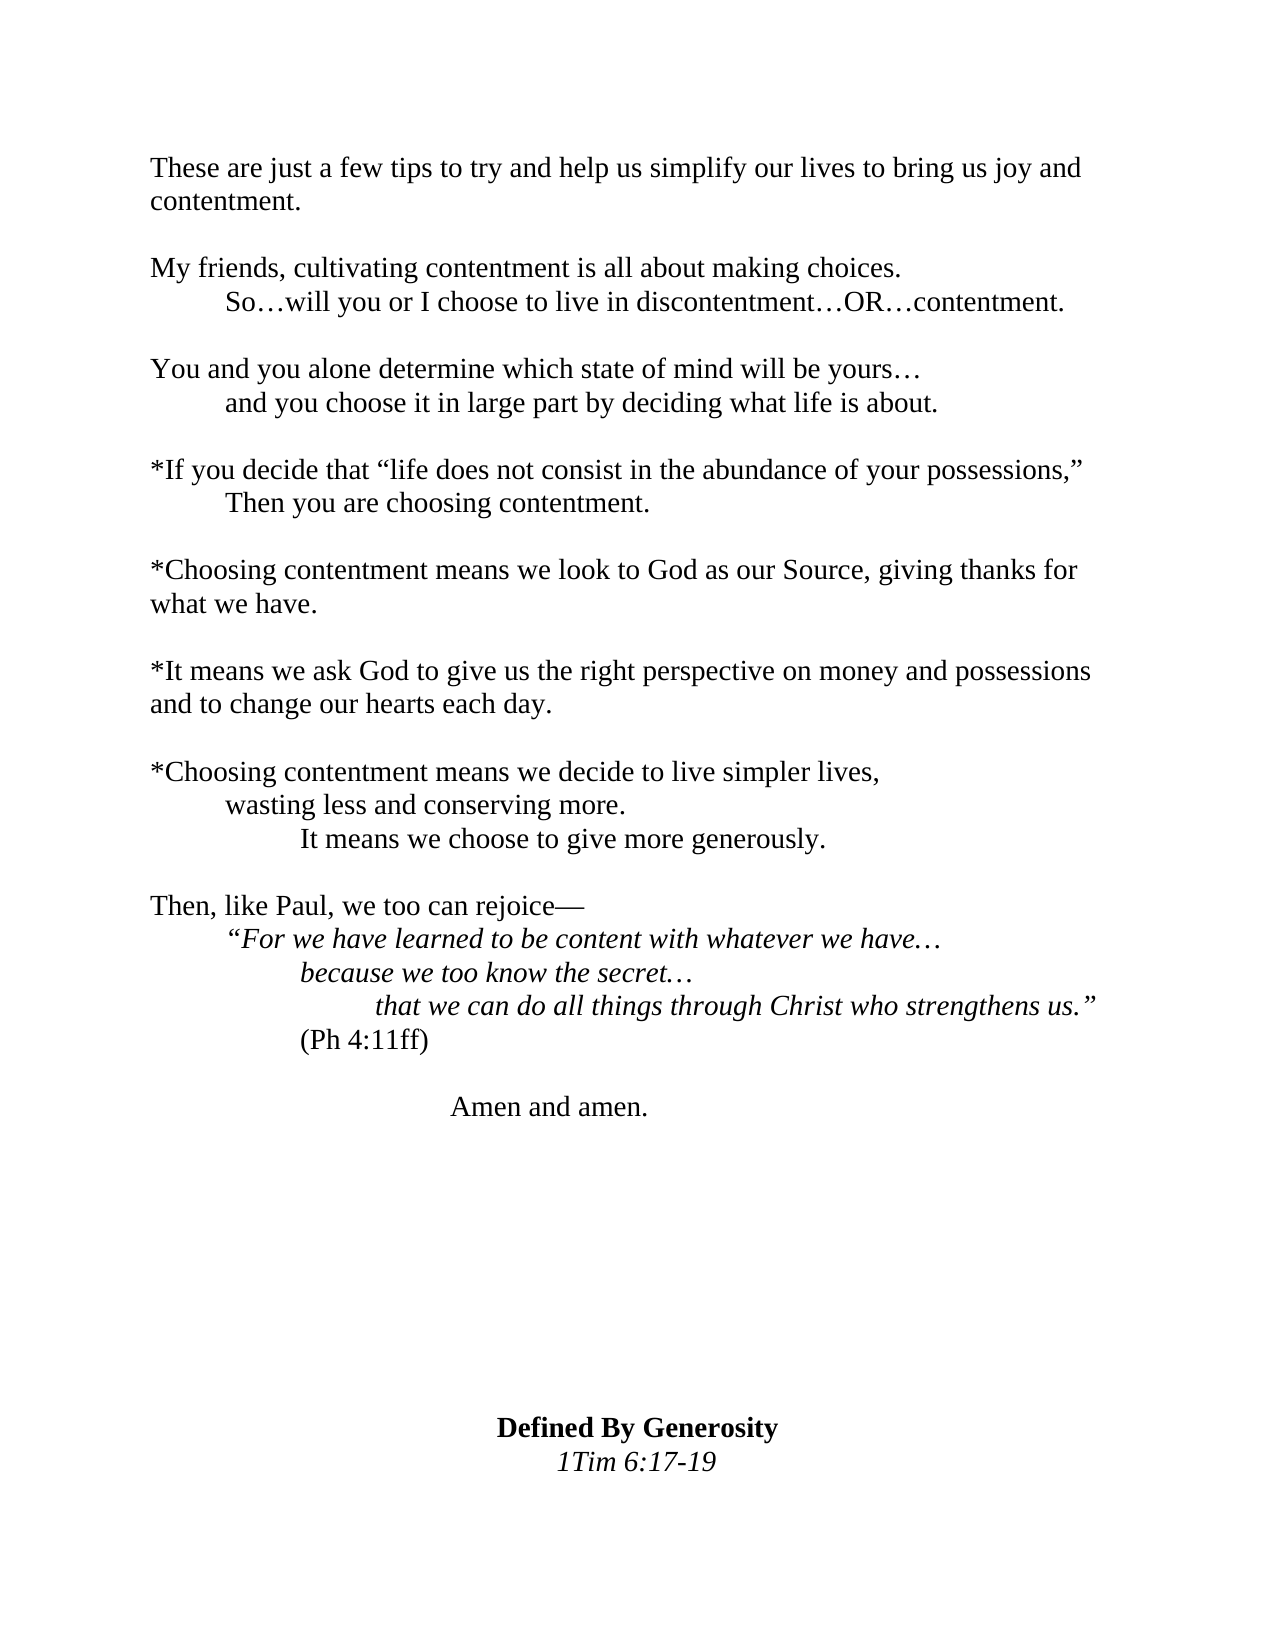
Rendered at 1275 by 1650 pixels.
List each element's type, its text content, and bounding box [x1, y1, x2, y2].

text and you choose it in large part by deciding what life is about. [150, 385, 1125, 418]
text Defined By Generosity [150, 1410, 1125, 1444]
text It means we choose to give more generously. [225, 821, 1125, 854]
text 1Tim 6:17-19 [150, 1444, 1125, 1477]
text because we too know the secret… [225, 955, 1125, 988]
text that we can do all things through Christ who strengthens us.” (Ph 4:11ff) [300, 988, 1125, 1056]
text So…will you or I choose to live in discontentment…OR…contentment. [150, 284, 1125, 318]
text *Choosing contentment means we decide to live simpler lives, [150, 754, 1125, 787]
text My friends, cultivating contentment is all about making choices. [150, 251, 1125, 284]
text “For we have learned to be content with whatever we have… [150, 921, 1125, 955]
text These are just a few tips to try and help us simplify our lives to bring us joy and contentment. [150, 150, 1125, 217]
text Amen and amen. [150, 1089, 1125, 1123]
text wasting less and conserving more. [150, 787, 1125, 821]
text *It means we ask God to give us the right perspective on money and possessions and to change our hearts each day. [150, 653, 1125, 720]
text *If you decide that “life does not consist in the abundance of your possessions,” [150, 452, 1125, 485]
text Then you are choosing contentment. [150, 485, 1125, 519]
text Then, like Paul, we too can rejoice— [150, 888, 1125, 921]
text You and you alone determine which state of mind will be yours… [150, 351, 1125, 385]
text *Choosing contentment means we look to God as our Source, giving thanks for what we have. [150, 552, 1125, 619]
